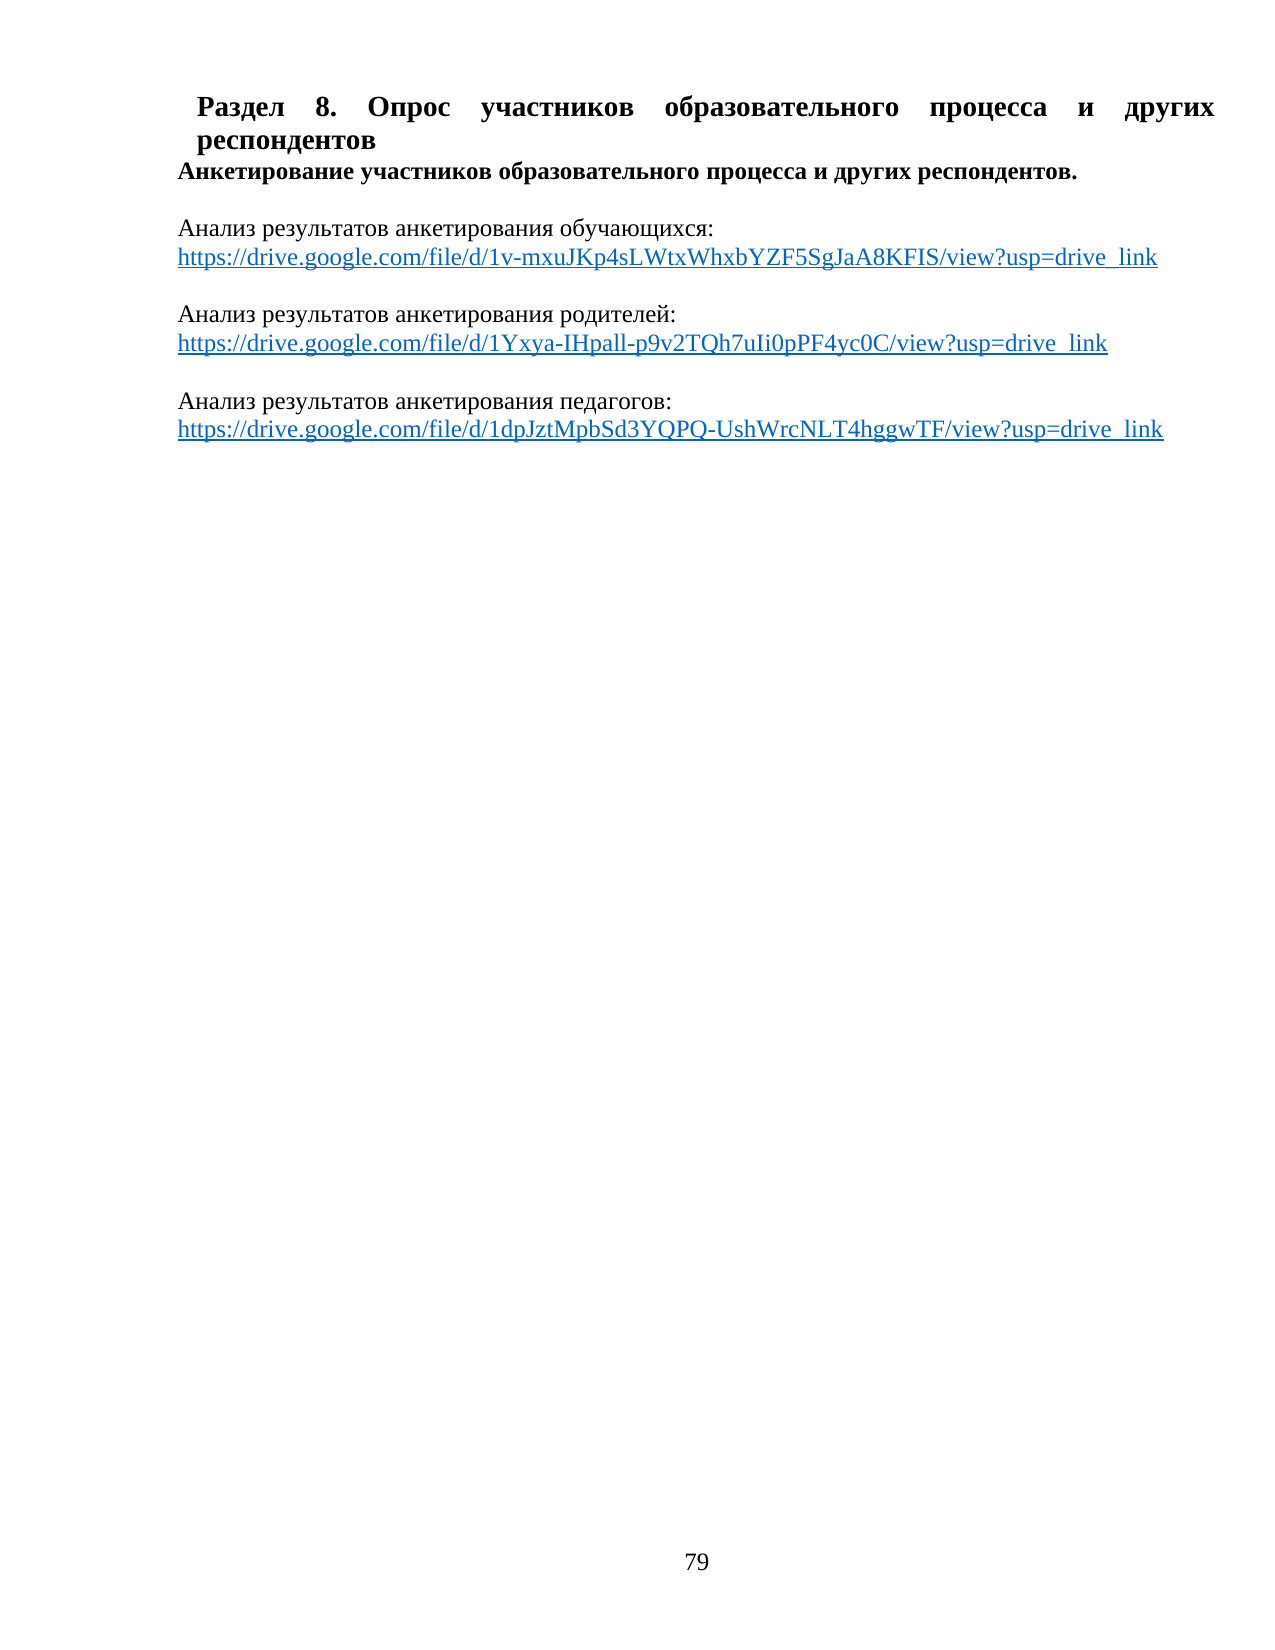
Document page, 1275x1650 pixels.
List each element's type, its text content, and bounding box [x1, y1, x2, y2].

text https://drive.google.com/file/d/1v-mxuJKp4sLWtxWhxbYZF5SgJaA8KFIS/view?usp=drive_link [118, 242, 1216, 271]
text https://drive.google.com/file/d/1Yxya-IHpall-p9v2TQh7uIi0pPF4yc0C/view?usp=drive_link [118, 328, 1216, 357]
text Анализ результатов анкетирования обучающихся: [118, 213, 1216, 242]
text https://drive.google.com/file/d/1dpJztMpbSd3YQPQ-UshWrcNLT4hggwTF/view?usp=drive_link [118, 414, 1216, 443]
text Анализ результатов анкетирования родителей: [118, 299, 1216, 328]
text Раздел 8. Опрос участников образовательного процесса и других респондентов [197, 89, 1216, 156]
text Анкетирование участников образовательного процесса и других респондентов. [118, 156, 1216, 184]
text Анализ результатов анкетирования педагогов: [118, 386, 1216, 414]
